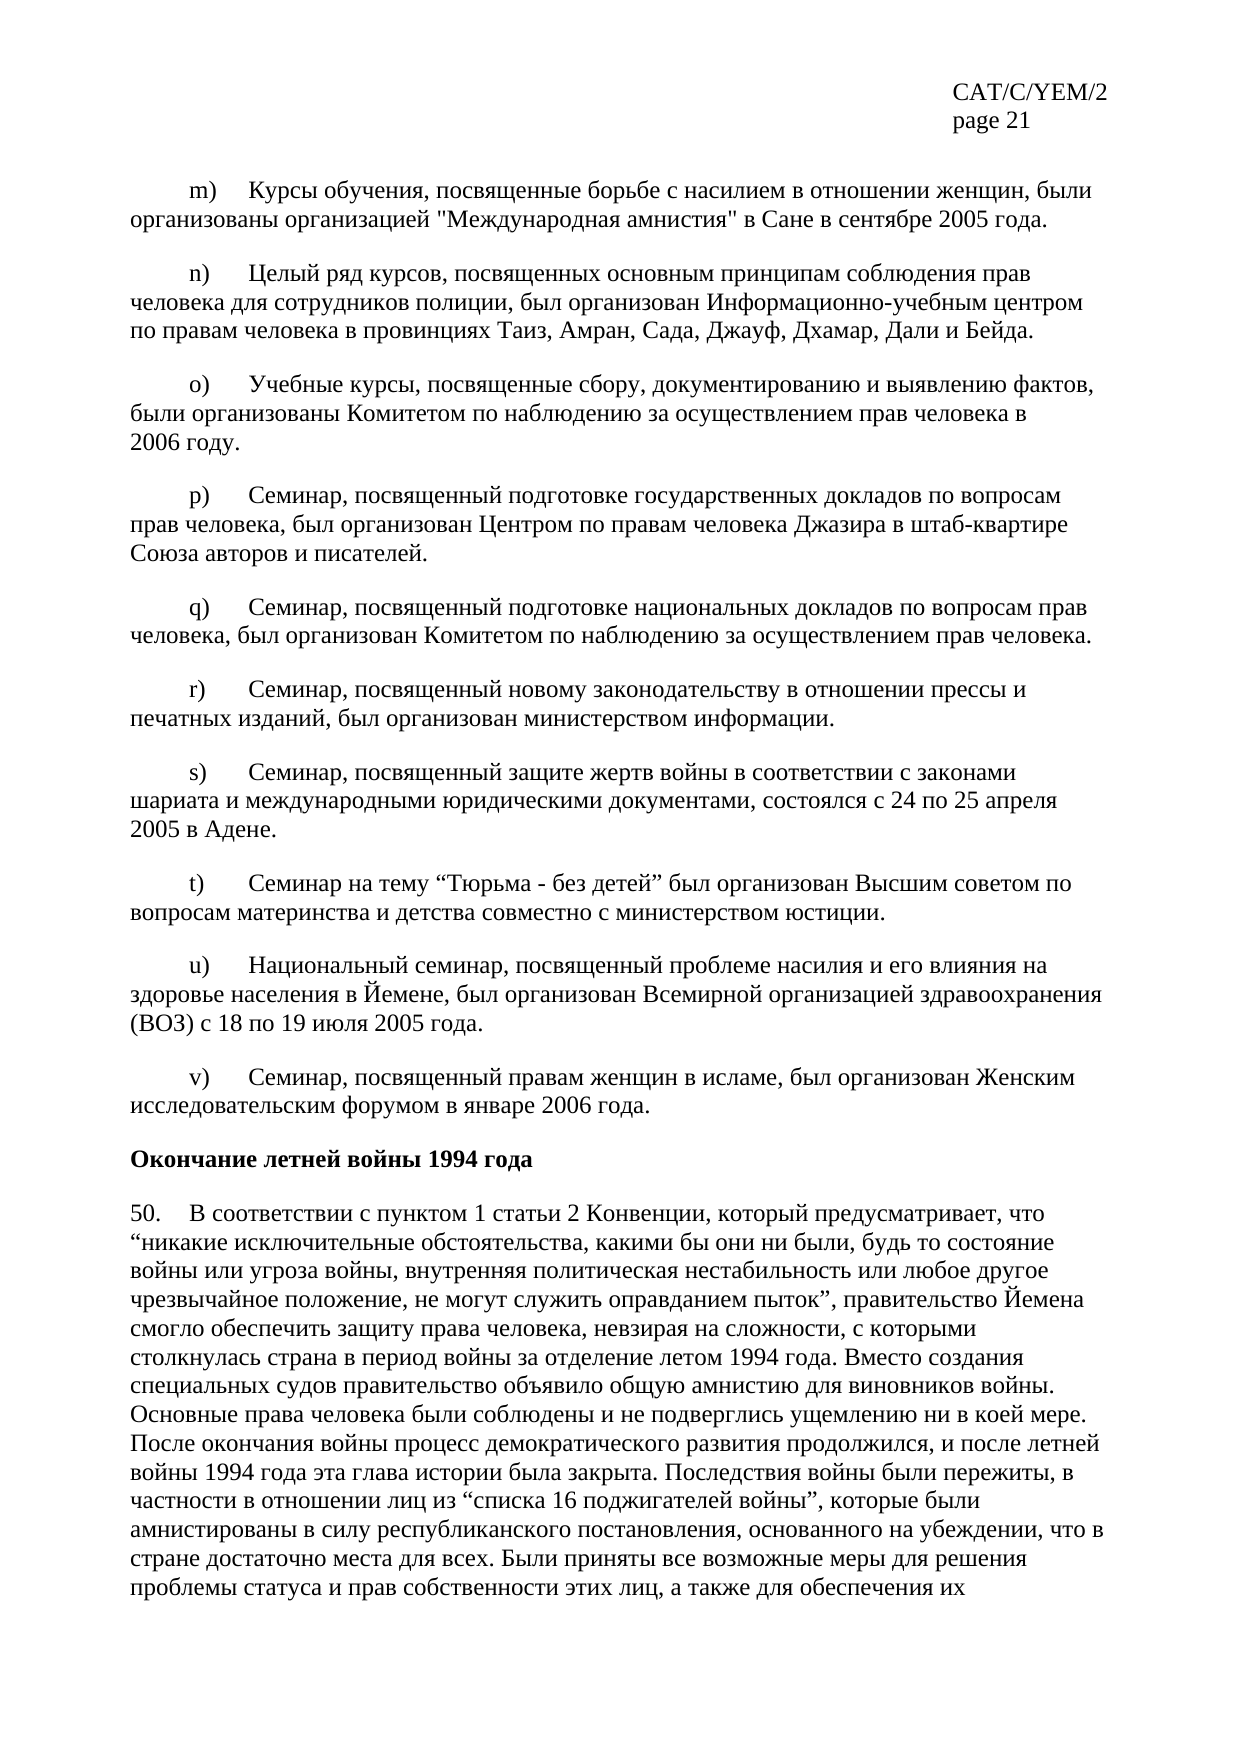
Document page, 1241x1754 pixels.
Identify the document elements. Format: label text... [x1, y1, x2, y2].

text m) Курсы обучения, посвященные борьбе с насилием в отношении женщин, были организованы организацией "Международная амнистия" в Сане в сентябре 2005 года. [130, 176, 1110, 233]
text u) Национальный семинар, посвященный проблеме насилия и его влияния на здоровье населения в Йемене, был организован Всемирной организацией здравоохранения (ВОЗ) с 18 пo 19 июля 2005 года. [130, 951, 1110, 1037]
text p) Семинар, посвященный подготовке государственных докладов по вопросам прав человека, был организован Центром по правам человека Джазира в штаб-квартире Союза авторов и писателей. [130, 481, 1110, 567]
text s) Семинар, посвященный защите жертв войны в соответствии с законами шариата и международными юридическими документами, состоялся с 24 пo 25 апреля 2005 в Адене. [130, 757, 1110, 843]
text n) Целый ряд курсов, посвященных основным принципам соблюдения прав человека для сотрудников полиции, был организован Информационно-учебным центром по правам человека в провинциях Таиз, Амран, Сада, Джауф, Дхамар, Дали и Бейда. [130, 258, 1110, 344]
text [130, 1198, 1110, 1601]
text q) Семинар, посвященный подготовке национальных докладов по вопросам прав человека, был организован Комитетом по наблюдению за осуществлением прав человека. [130, 592, 1110, 649]
text v) Семинар, посвященный правам женщин в исламе, был организован Женским исследовательским форумом в январе 2006 года. [130, 1062, 1110, 1119]
text r) Семинар, посвященный новому законодательству в отношении прессы и печатных изданий, был организован министерством информации. [130, 674, 1110, 732]
subtitle Окончание летней войны 1994 года [130, 1144, 1110, 1173]
text o) Учебные курсы, посвященные сбору, документированию и выявлению фактов, были организованы Комитетом по наблюдению за осуществлением прав человека в 2006 году. [130, 369, 1110, 456]
text t) Семинар на тему “Тюрьма - без детей” был организован Высшим советом по вопросам материнства и детства совместно с министерством юстиции. [130, 868, 1110, 926]
